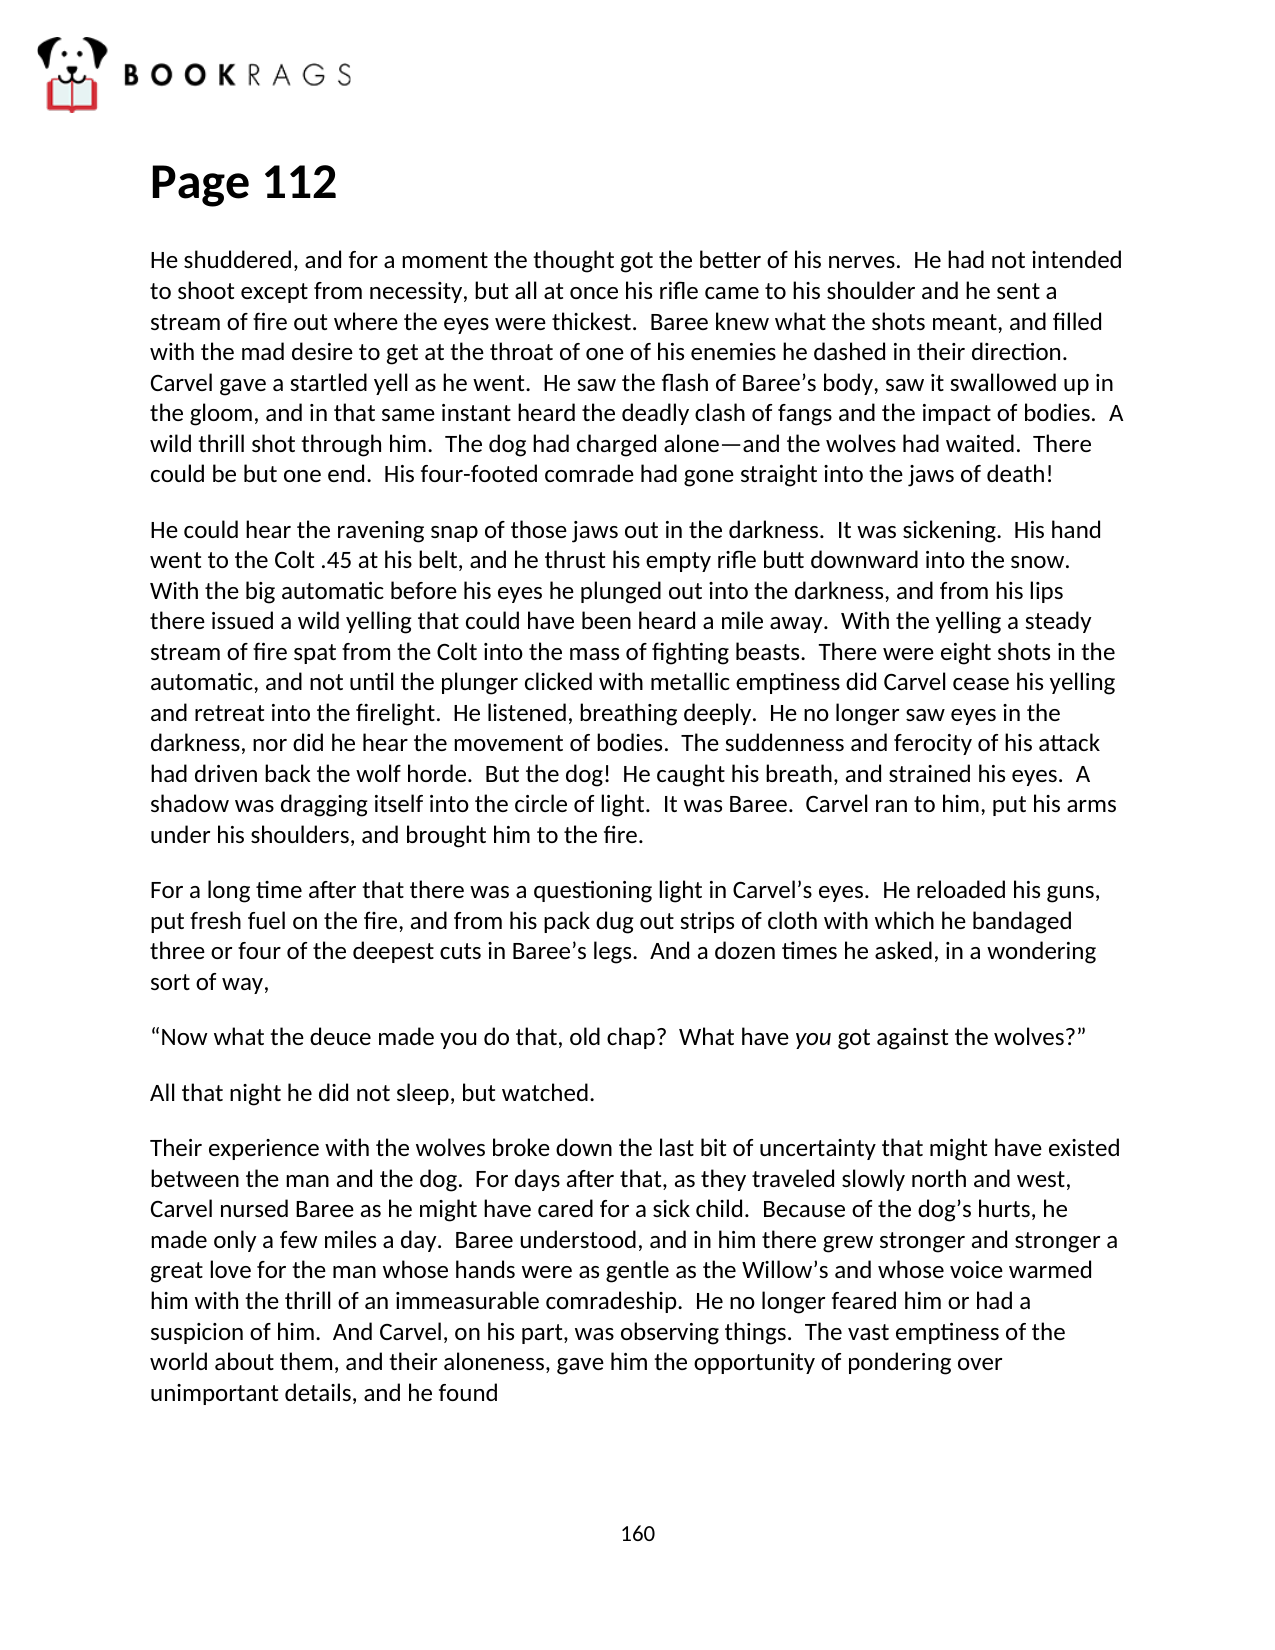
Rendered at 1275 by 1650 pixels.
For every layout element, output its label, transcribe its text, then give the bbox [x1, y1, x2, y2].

text He shuddered, and for a moment the thought got the better of his nerves. He had not intended to shoot except from necessity, but all at once his rifle came to his shoulder and he sent a stream of fire out where the eyes were thickest. Baree knew what the shots meant, and filled with the mad desire to get at the throat of one of his enemies he dashed in their direction. Carvel gave a startled yell as he went. He saw the flash of Baree’s body, saw it swallowed up in the gloom, and in that same instant heard the deadly clash of fangs and the impact of bodies. A wild thrill shot through him. The dog had charged alone—­and the wolves had waited. There could be but one end. His four-footed comrade had gone straight into the jaws of death! [150, 244, 1125, 489]
picture [37, 37, 351, 113]
text Page 112 [150, 150, 1125, 211]
text For a long time after that there was a questioning light in Carvel’s eyes. He reloaded his guns, put fresh fuel on the fire, and from his pack dug out strips of cloth with which he bandaged three or four of the deepest cuts in Baree’s legs. And a dozen times he asked, in a wondering sort of way, [150, 874, 1125, 997]
text All that night he did not sleep, but watched. [150, 1077, 1125, 1108]
text Their experience with the wolves broke down the last bit of uncertainty that might have existed between the man and the dog. For days after that, as they traveled slowly north and west, Carvel nursed Baree as he might have cared for a sick child. Because of the dog’s hurts, he made only a few miles a day. Baree understood, and in him there grew stronger and stronger a great love for the man whose hands were as gentle as the Willow’s and whose voice warmed him with the thrill of an immeasurable comradeship. He no longer feared him or had a suspicion of him. And Carvel, on his part, was observing things. The vast emptiness of the world about them, and their aloneness, gave him the opportunity of pondering over unimportant details, and he found [150, 1133, 1125, 1407]
text He could hear the ravening snap of those jaws out in the darkness. It was sickening. His hand went to the Colt .45 at his belt, and he thrust his empty rifle butt downward into the snow. With the big automatic before his eyes he plunged out into the darkness, and from his lips there issued a wild yelling that could have been heard a mile away. With the yelling a steady stream of fire spat from the Colt into the mass of fighting beasts. There were eight shots in the automatic, and not until the plunger clicked with metallic emptiness did Carvel cease his yelling and retreat into the firelight. He listened, breathing deeply. He no longer saw eyes in the darkness, nor did he hear the movement of bodies. The suddenness and ferocity of his attack had driven back the wolf horde. But the dog! He caught his breath, and strained his eyes. A shadow was dragging itself into the circle of light. It was Baree. Carvel ran to him, put his arms under his shoulders, and brought him to the fire. [150, 514, 1125, 849]
text “Now what the deuce made you do that, old chap? What have you got against the wolves?” [150, 1022, 1125, 1052]
